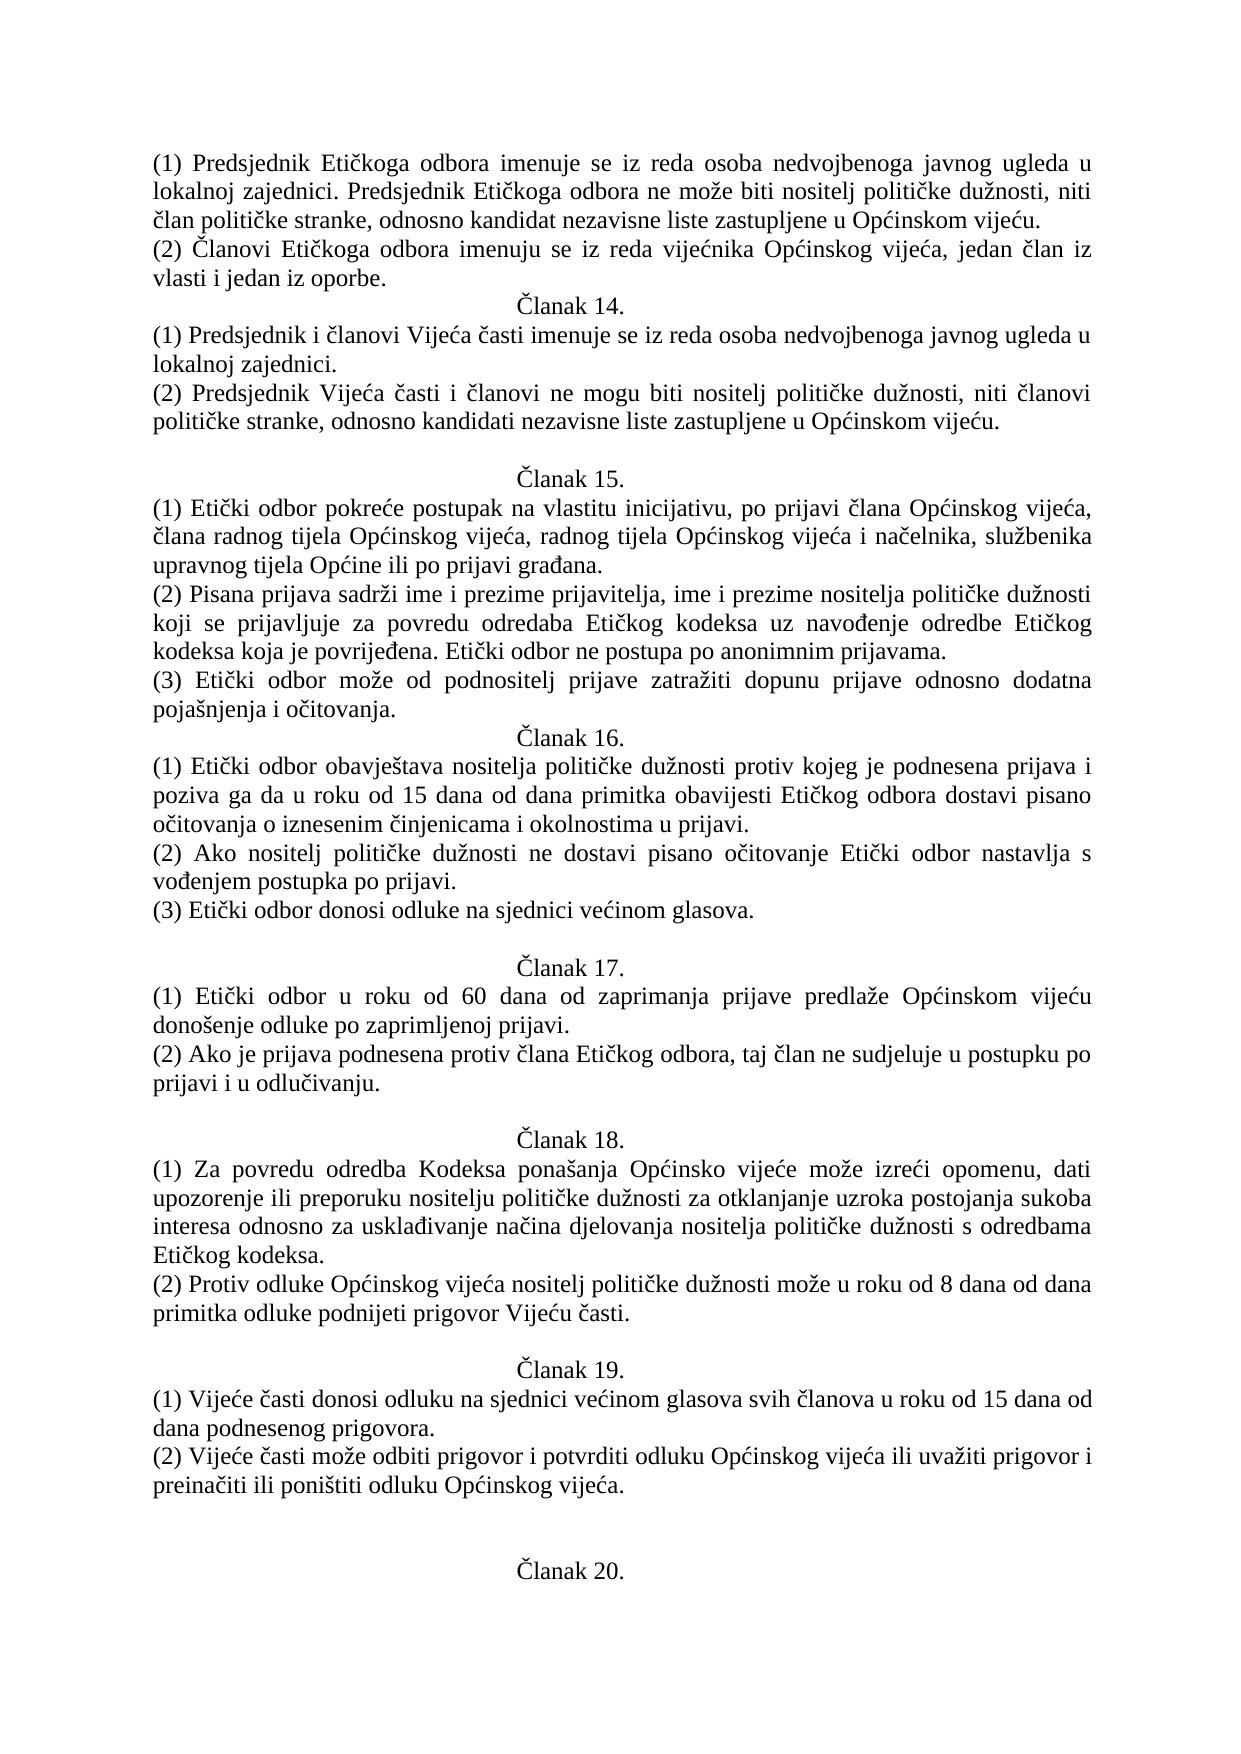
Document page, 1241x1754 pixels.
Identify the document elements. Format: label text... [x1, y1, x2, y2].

text Članak 19. [448, 1355, 1093, 1384]
text (3) Etički odbor donosi odluke na sjednici većinom glasova. [153, 895, 1093, 924]
text (2) Predsjednik Vijeća časti i članovi ne mogu biti nositelj političke dužnosti, niti članovi političke stranke, odnosno kandidati nezavisne liste zastupljene u Općinskom vijeću. [153, 378, 1093, 435]
text (2) Ako je prijava podnesena protiv člana Etičkog odbora, taj član ne sudjeluje u postupku po prijavi i u odlučivanju. [153, 1039, 1093, 1096]
text (1) Etički odbor pokreće postupak na vlastitu inicijativu, po prijavi člana Općinskog vijeća, člana radnog tijela Općinskog vijeća, radnog tijela Općinskog vijeća i načelnika, službenika upravnog tijela Općine ili po prijavi građana. [153, 493, 1093, 579]
text (3) Etički odbor može od podnositelj prijave zatražiti dopunu prijave odnosno dodatna pojašnjenja i očitovanja. [153, 665, 1093, 723]
text (2) Pisana prijava sadrži ime i prezime prijavitelja, ime i prezime nositelja političke dužnosti koji se prijavljuje za povredu odredaba Etičkog kodeksa uz navođenje odredbe Etičkog kodeksa koja je povrijeđena. Etički odbor ne postupa po anonimnim prijavama. [153, 579, 1093, 665]
text (1) Predsjednik Etičkoga odbora imenuje se iz reda osoba nedvojbenoga javnog ugleda u lokalnoj zajednici. Predsjednik Etičkoga odbora ne može biti nositelj političke dužnosti, niti član političke stranke, odnosno kandidat nezavisne liste zastupljene u Općinskom vijeću. [153, 148, 1093, 234]
text Članak 16. [448, 723, 1093, 751]
text Članak 18. [448, 1125, 1093, 1154]
text (2) Članovi Etičkoga odbora imenuju se iz reda vijećnika Općinskog vijeća, jedan član iz vlasti i jedan iz oporbe. [153, 234, 1093, 291]
text (1) Predsjednik i članovi Vijeća časti imenuje se iz reda osoba nedvojbenoga javnog ugleda u lokalnoj zajednici. [153, 320, 1093, 378]
text (1) Vijeće časti donosi odluku na sjednici većinom glasova svih članova u roku od 15 dana od dana podnesenog prigovora. [153, 1384, 1093, 1441]
text (1) Za povredu odredba Kodeksa ponašanja Općinsko vijeće može izreći opomenu, dati upozorenje ili preporuku nositelju političke dužnosti za otklanjanje uzroka postojanja sukoba interesa odnosno za usklađivanje načina djelovanja nositelja političke dužnosti s odredbama Etičkog kodeksa. [153, 1154, 1093, 1269]
text Članak 17. [448, 953, 1093, 981]
text (2) Vijeće časti može odbiti prigovor i potvrditi odluku Općinskog vijeća ili uvažiti prigovor i preinačiti ili poništiti odluku Općinskog vijeća. [153, 1441, 1093, 1499]
text (2) Protiv odluke Općinskog vijeća nositelj političke dužnosti može u roku od 8 dana od dana primitka odluke podnijeti prigovor Vijeću časti. [153, 1269, 1093, 1326]
text Članak 14. [448, 291, 1093, 320]
text (1) Etički odbor obavještava nositelja političke dužnosti protiv kojeg je podnesena prijava i poziva ga da u roku od 15 dana od dana primitka obavijesti Etičkog odbora dostavi pisano očitovanja o iznesenim činjenicama i okolnostima u prijavi. [153, 751, 1093, 838]
text Članak 20. [153, 1556, 1093, 1585]
text (2) Ako nositelj političke dužnosti ne dostavi pisano očitovanje Etički odbor nastavlja s vođenjem postupka po prijavi. [153, 838, 1093, 895]
text (1) Etički odbor u roku od 60 dana od zaprimanja prijave predlaže Općinskom vijeću donošenje odluke po zaprimljenoj prijavi. [153, 981, 1093, 1039]
text Članak 15. [448, 464, 1093, 493]
